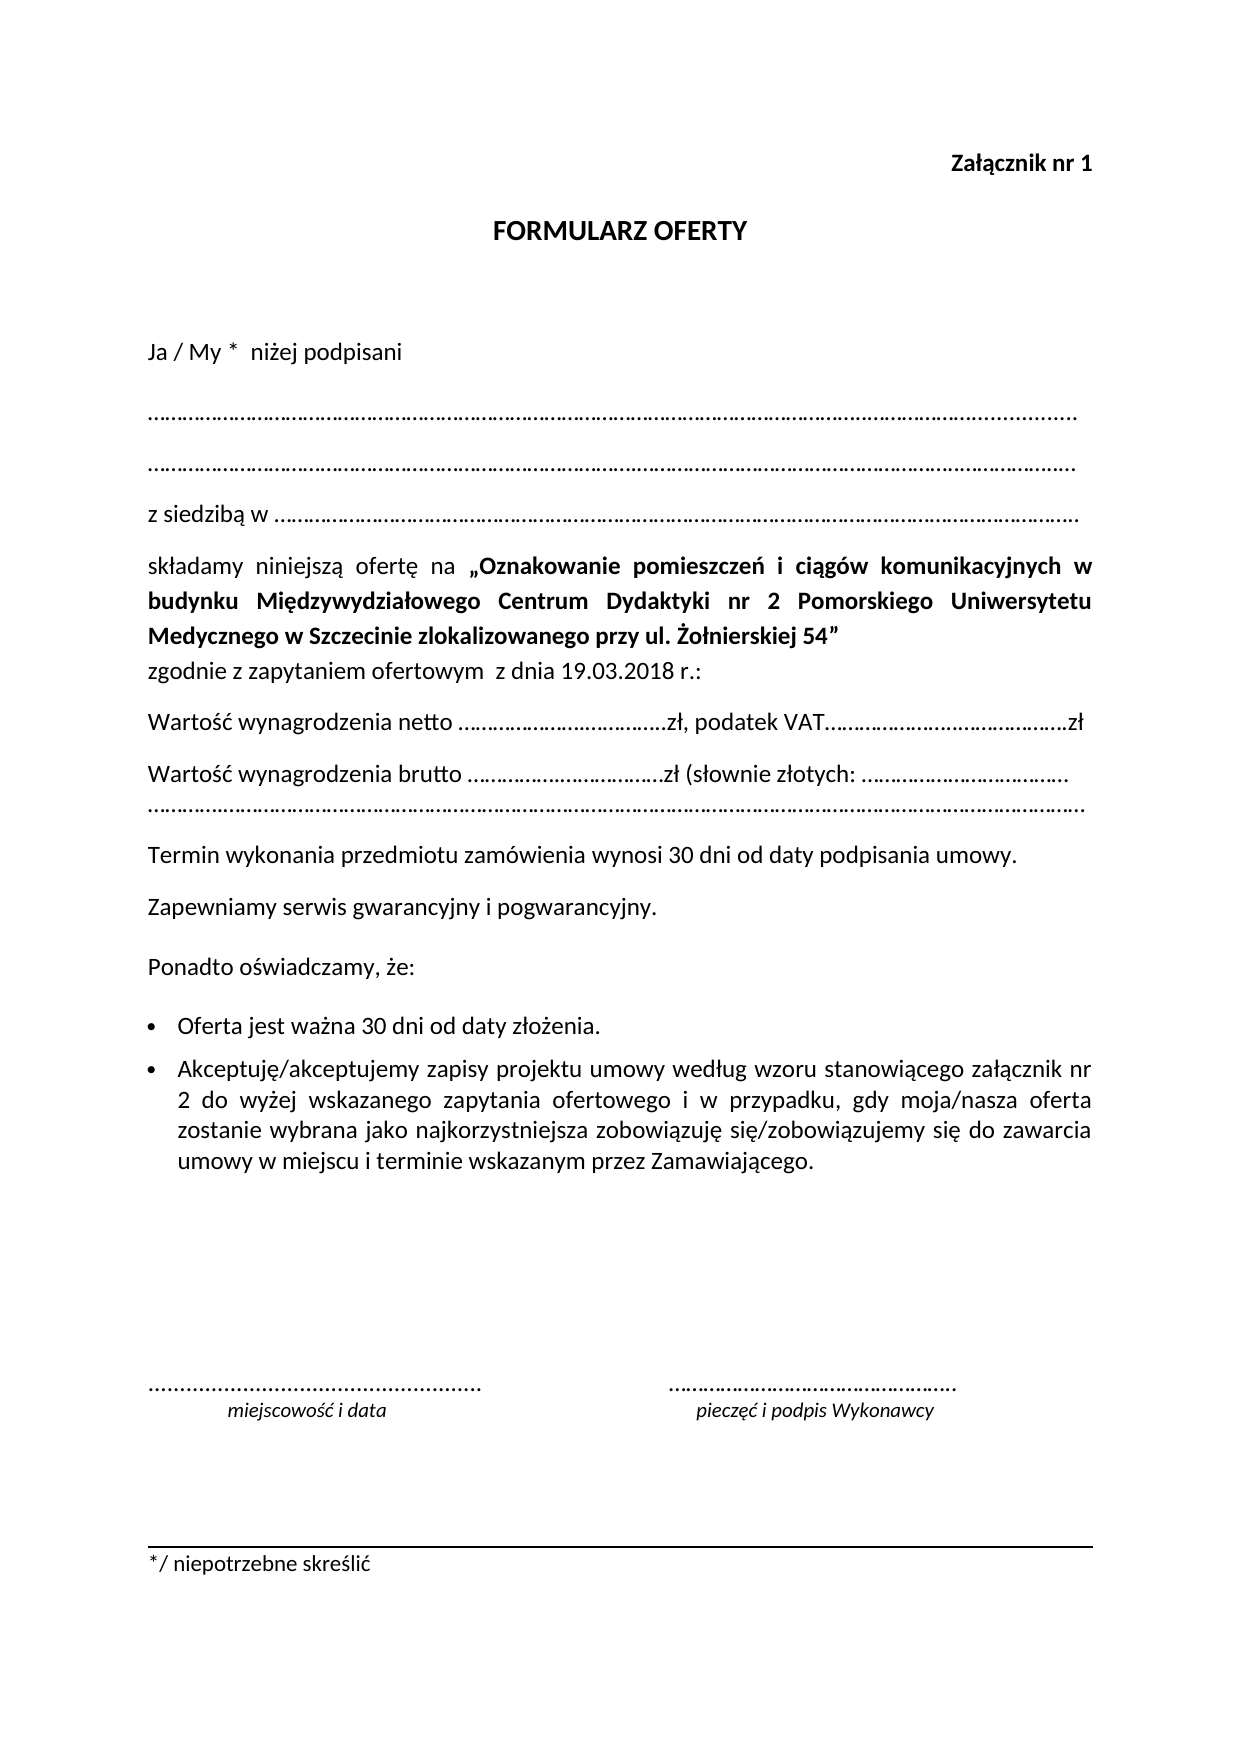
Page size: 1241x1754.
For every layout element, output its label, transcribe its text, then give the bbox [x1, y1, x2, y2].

text Ponadto oświadczamy, że: [148, 951, 1093, 981]
text */ niepotrzebne skreślić [148, 1548, 1093, 1578]
text Ja / My * niżej podpisani [148, 336, 1093, 367]
text składamy niniejszą ofertę na „Oznakowanie pomieszczeń i ciągów komunikacyjnych w budynku Międzywydziałowego Centrum Dydaktyki nr 2 Pomorskiego Uniwersytetu Medycznego w Szczecinie zlokalizowanego przy ul. Żołnierskiej 54” [148, 550, 1093, 651]
text Załącznik nr 1 [148, 148, 1093, 178]
text z siedzibą w ………………………………………………………………………………………………………………………….. [148, 499, 1093, 529]
text ………………………………………………………………………….………………………………………………..……………..… [148, 447, 1093, 478]
text ..................................................... ………………………………………….. [148, 1367, 1093, 1397]
list Akceptuję/akceptujemy zapisy projektu umowy według wzoru stanowiącego załącznik nr 2 do wyżej wskazanego zapytania ofertowego i w przypadku, gdy moja/nasza oferta zostanie wybrana jako najkorzystniejsza zobowiązuję się/zobowiązujemy się do zawarcia umowy w miejscu i terminie wskazanym przez Zamawiającego. [148, 1053, 1093, 1175]
text Zapewniamy serwis gwarancyjny i pogwarancyjny. [148, 891, 1093, 921]
text ……………………………………………………………………………………………………………..………………................. [148, 396, 1093, 426]
text zgodnie z zapytaniem ofertowym z dnia 19.03.2018 r.: [148, 655, 1093, 686]
list Oferta jest ważna 30 dni od daty złożenia. [148, 1010, 1093, 1041]
text miejscowość i data pieczęć i podpis Wykonawcy [148, 1397, 1093, 1423]
text Wartość wynagrodzenia netto ………………….…………..zł, podatek VAT…………………..……………….zł [148, 706, 1093, 737]
text Wartość wynagrodzenia brutto …………….………………zł (słownie złotych: ……………………………… ………….…………………………………………………………………………………………………………………………………… [148, 758, 1093, 819]
text FORMULARZ OFERTY [148, 212, 1093, 247]
text Termin wykonania przedmiotu zamówienia wynosi 30 dni od daty podpisania umowy. [148, 839, 1093, 870]
